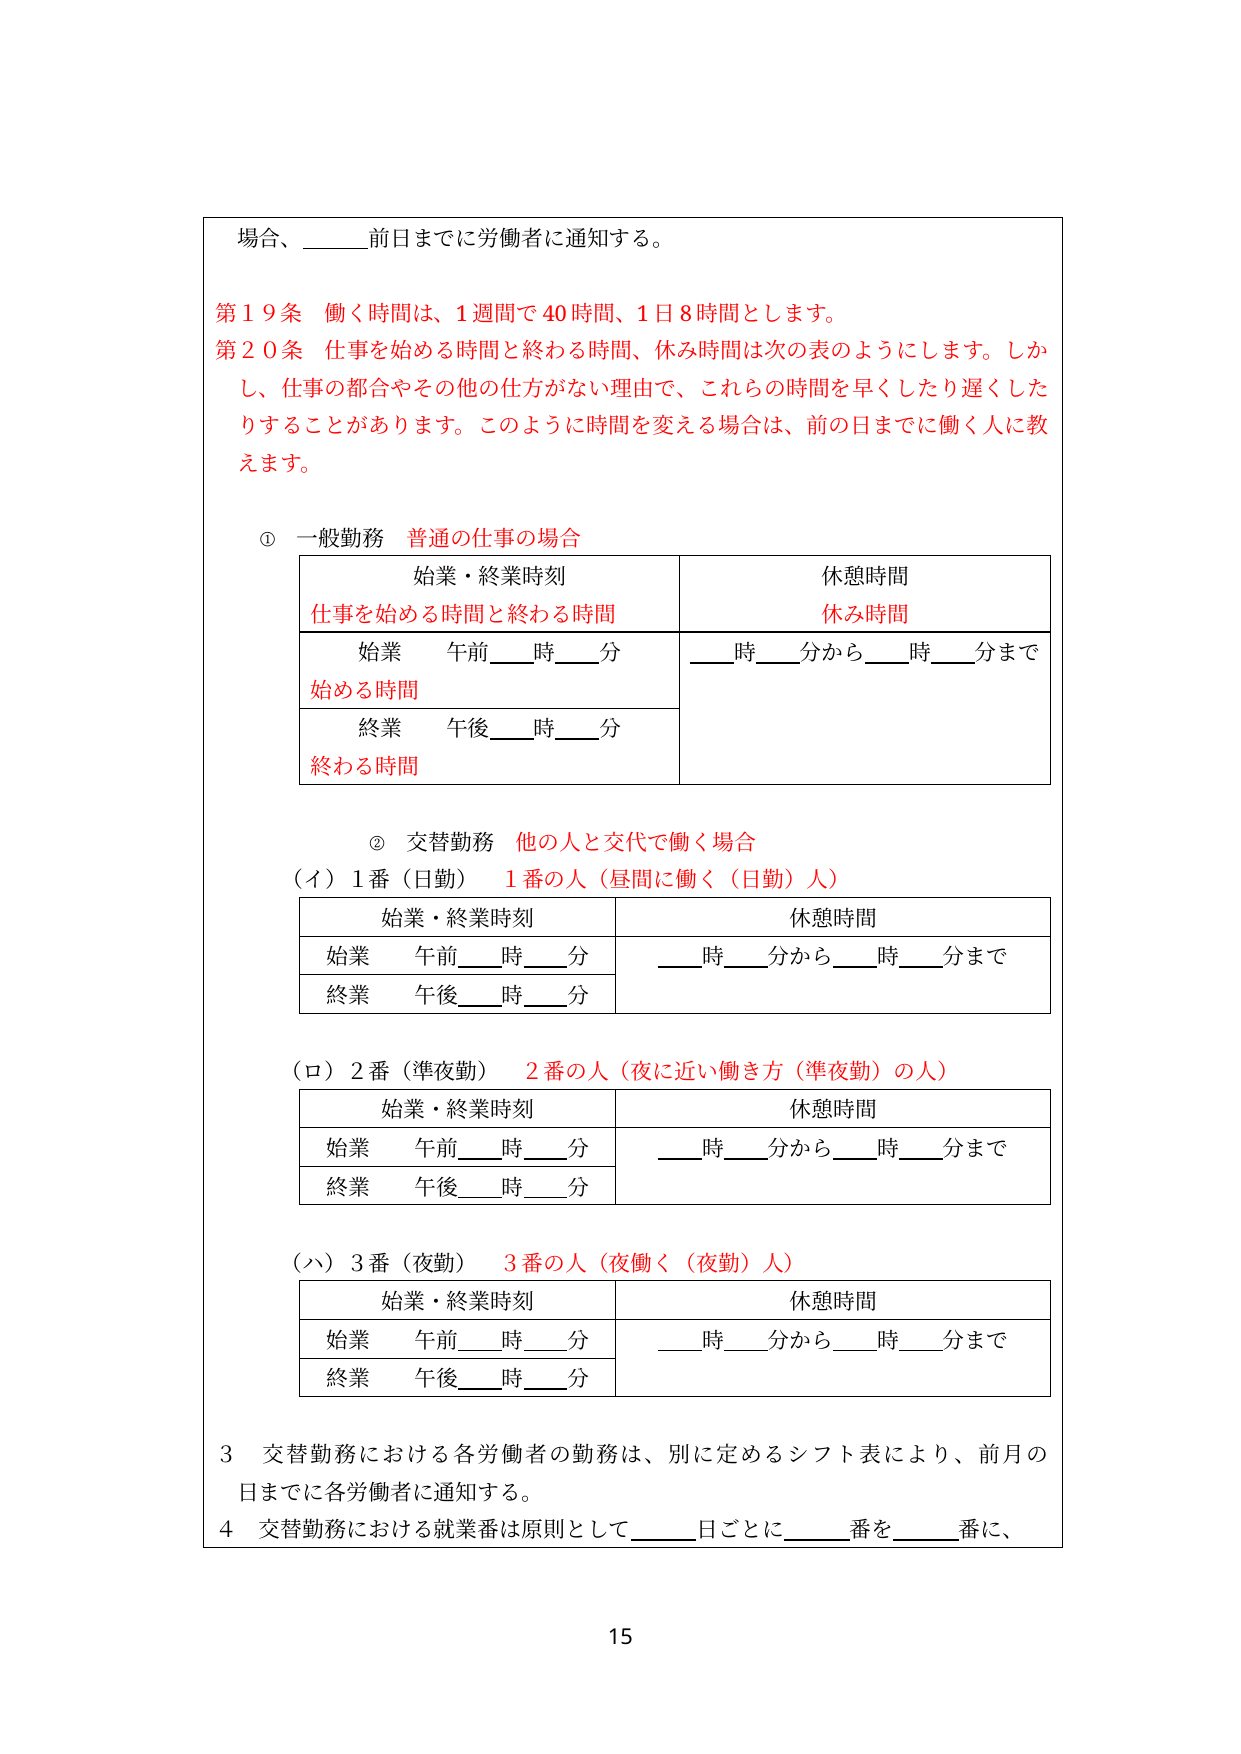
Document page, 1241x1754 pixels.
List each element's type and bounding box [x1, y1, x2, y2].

table_header [204, 218, 1062, 1547]
